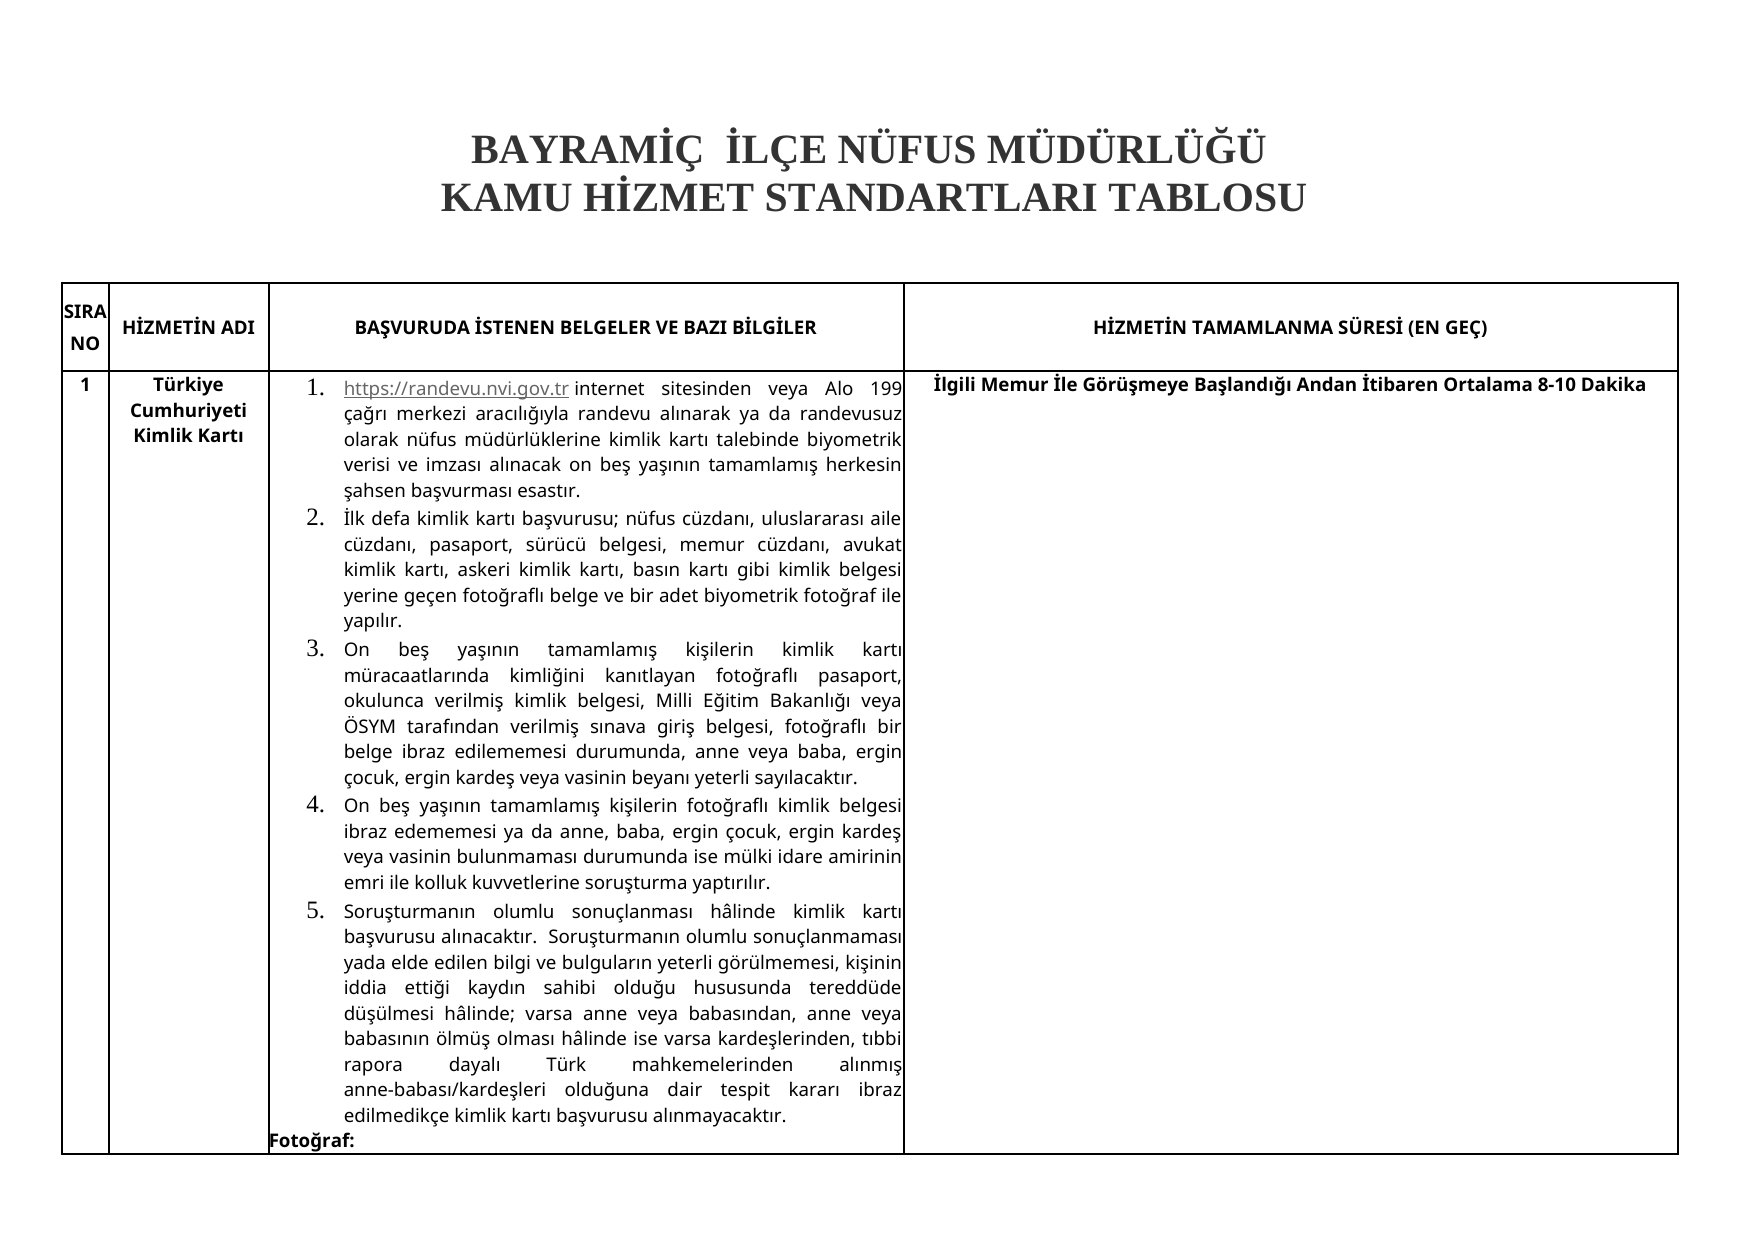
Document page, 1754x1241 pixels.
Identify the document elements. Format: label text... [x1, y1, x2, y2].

table_header BAYRAMİÇ İLÇE NÜFUS MÜDÜRLÜĞÜ KAMU HİZMET STANDARTLARI TABLOSU [59, 97, 1679, 1155]
